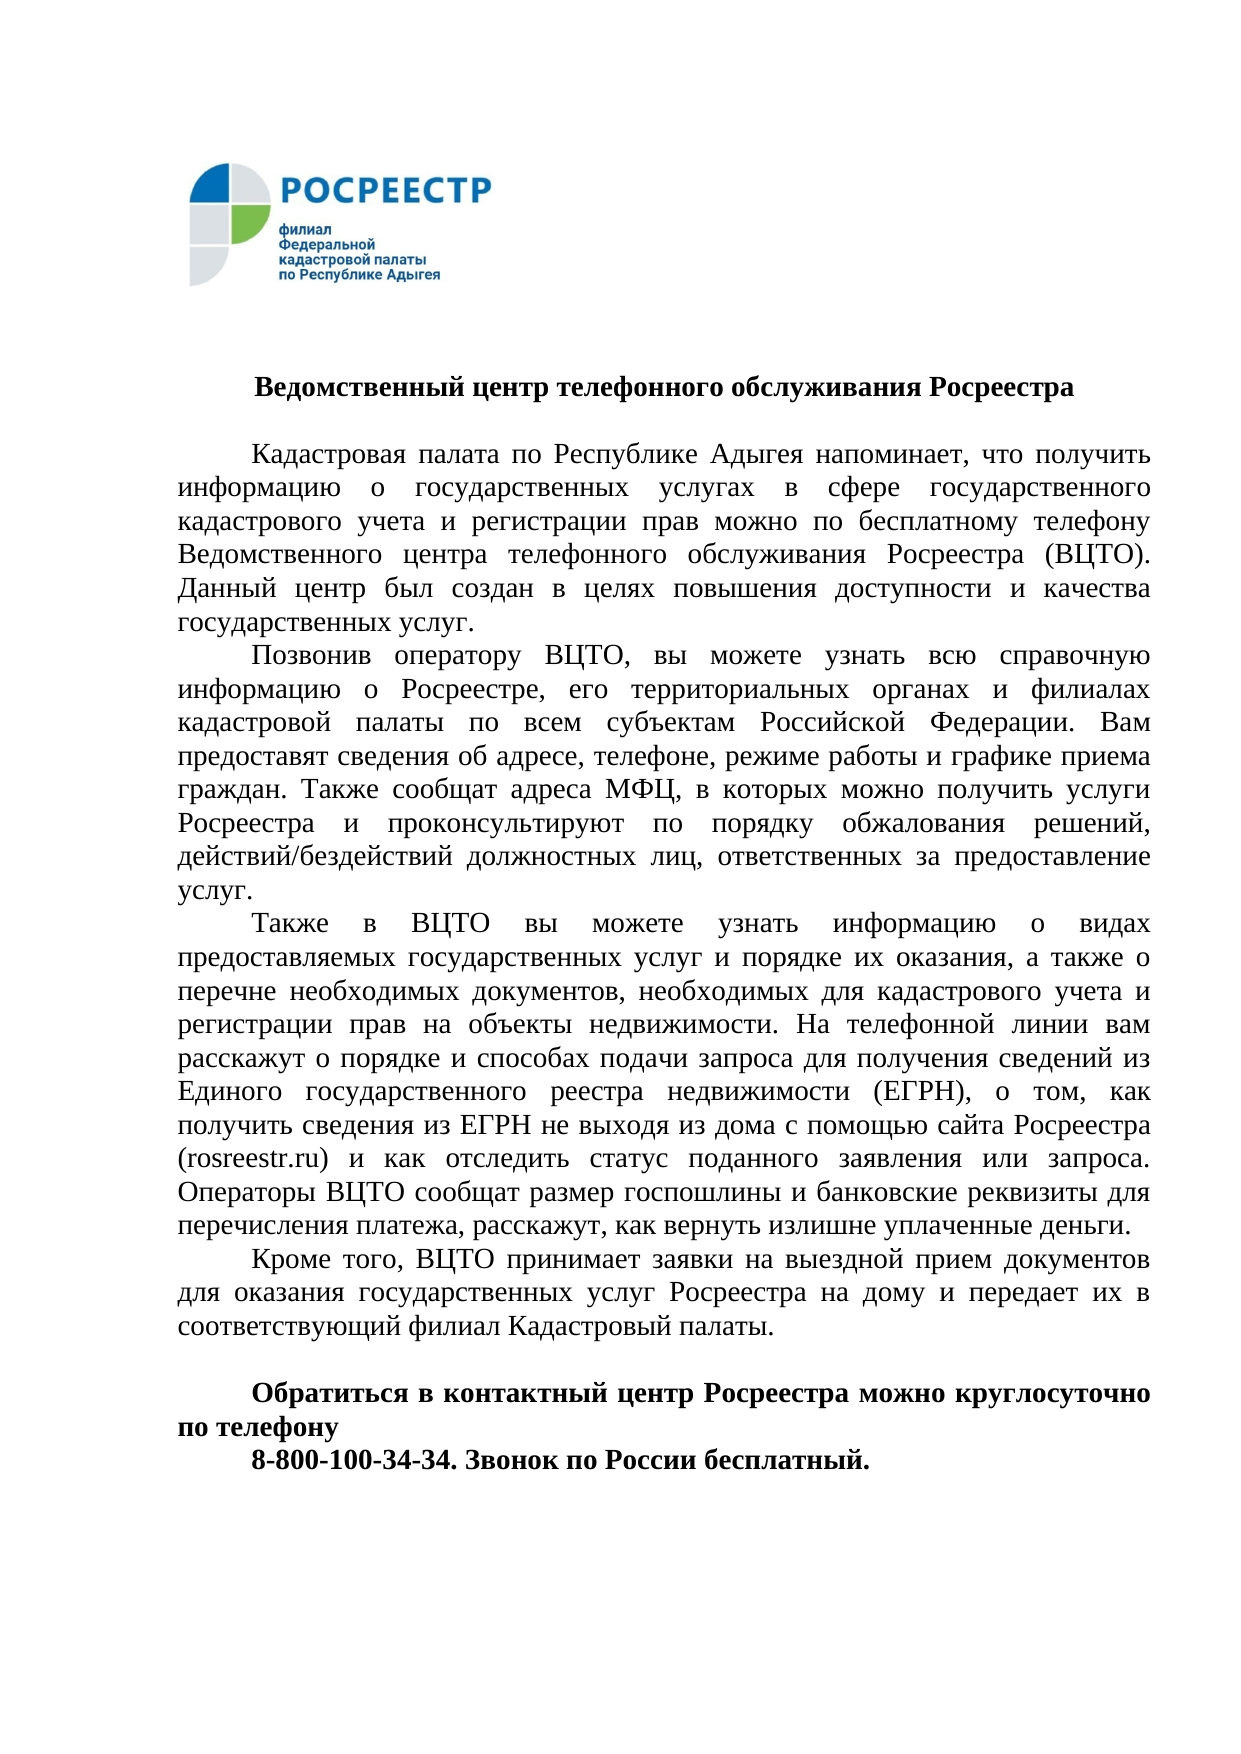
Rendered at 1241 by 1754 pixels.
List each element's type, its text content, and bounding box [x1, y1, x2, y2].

text Кадастровая палата по Республике Адыгея напоминает, что получить информацию о государственных услугах в сфере государственного кадастрового учета и регистрации прав можно по бесплатному телефону Ведомственного центра телефонного обслуживания Росреестра (ВЦТО). Данный центр был создан в целях повышения доступности и качества государственных услуг. [177, 436, 1152, 637]
text Ведомственный центр телефонного обслуживания Росреестра [177, 369, 1152, 402]
picture [177, 118, 503, 336]
text 8-800-100-34-34. Звонок по России бесплатный. [177, 1442, 1152, 1476]
text Кроме того, ВЦТО принимает заявки на выездной прием документов для оказания государственных услуг Росреестра на дому и передает их в соответствующий филиал Кадастровый палаты. [177, 1241, 1152, 1342]
text Обратиться в контактный центр Росреестра можно круглосуточно по телефону [177, 1375, 1152, 1442]
text Также в ВЦТО вы можете узнать информацию о видах предоставляемых государственных услуг и порядке их оказания, а также о перечне необходимых документов, необходимых для кадастрового учета и регистрации прав на объекты недвижимости. На телефонной линии вам расскажут о порядке и способах подачи запроса для получения сведений из Единого государственного реестра недвижимости (ЕГРН), о том, как получить сведения из ЕГРН не выходя из дома с помощью сайта Росреестра (rosreestr.ru) и как отследить статус поданного заявления или запроса. Операторы ВЦТО сообщат размер госпошлины и банковские реквизиты для перечисления платежа, расскажут, как вернуть излишне уплаченные деньги. [177, 906, 1152, 1241]
text Позвонив оператору ВЦТО, вы можете узнать всю справочную информацию о Росреестре, его территориальных органах и филиалах кадастровой палаты по всем субъектам Российской Федерации. Вам предоставят сведения об адресе, телефоне, режиме работы и графике приема граждан. Также сообщат адреса МФЦ, в которых можно получить услуги Росреестра и проконсультируют по порядку обжалования решений, действий/бездействий должностных лиц, ответственных за предоставление услуг. [177, 637, 1152, 906]
